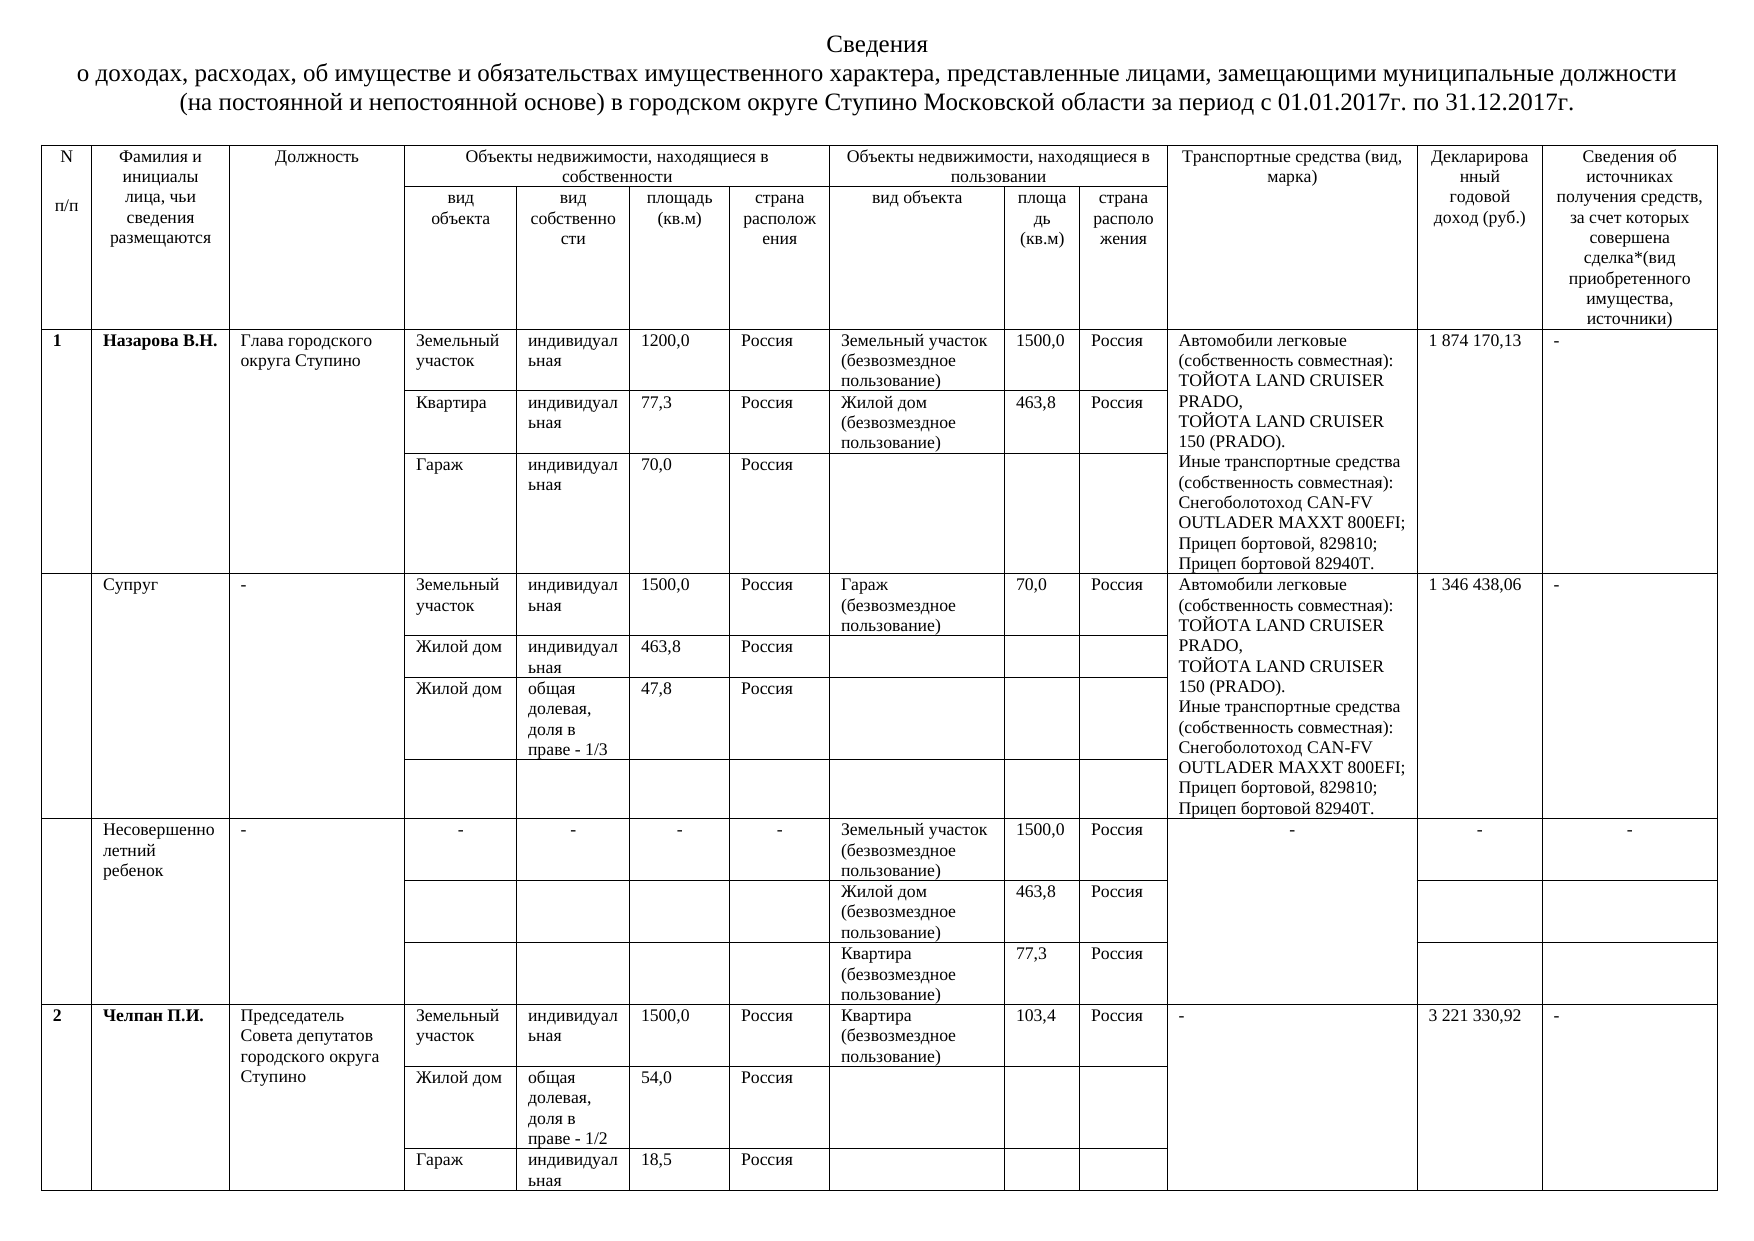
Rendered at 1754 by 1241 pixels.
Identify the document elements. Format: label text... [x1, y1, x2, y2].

table_cell Земельный участок [405, 330, 516, 390]
table_cell Назарова В.Н. [92, 330, 229, 573]
table_cell Квартира (безвозмездное пользование) [830, 943, 1004, 1004]
text (на постоянной и непостоянной основе) в городском округе Ступино Московской области за период с 01.01.2017г. по 31.12.2017г. [29, 87, 1724, 116]
table_cell вид объекта [405, 187, 516, 328]
table_header Сведения об источниках получения средств, за счет которых совершена сделка*(вид приобретенного имущества, источники) [1543, 146, 1717, 328]
table_cell Россия [1080, 391, 1167, 452]
table_cell 47,8 [630, 678, 729, 759]
table_cell [1005, 1149, 1079, 1190]
table_cell Земельный участок (безвозмездное пользование) [830, 819, 1004, 880]
table_cell Россия [1080, 943, 1167, 1004]
table_cell [830, 760, 1004, 818]
table_cell - [1418, 819, 1542, 880]
table_cell площадь (кв.м) [1005, 187, 1079, 328]
table_cell [1543, 881, 1717, 942]
table_cell общая долевая, доля в праве - 1/2 [517, 1067, 629, 1148]
table_cell 463,8 [630, 636, 729, 677]
table_cell 2 [42, 1005, 91, 1190]
table_cell [830, 678, 1004, 759]
table_cell Автомобили легковые (собственность совместная): ТОЙОТА LAND CRUISER PRADO, ТОЙОТА LAND CRUISER 150 (PRADO). Иные транспортные средства (собственность совместная): Снегоболотоход CAN-FV OUTLADER MAXXT 800EFI; Прицеп бортовой, 829810; Прицеп бортовой 82940Т. [1168, 330, 1417, 573]
table_cell [1418, 881, 1542, 942]
table_cell 1 346 438,06 [1418, 574, 1542, 818]
table_cell Жилой дом (безвозмездное пользование) [830, 881, 1004, 942]
table_cell [42, 819, 91, 1004]
table_cell - [730, 819, 829, 880]
table_cell [830, 1149, 1004, 1190]
table_cell Гараж (безвозмездное пользование) [830, 574, 1004, 635]
table_cell - [1168, 1005, 1417, 1190]
table_cell Россия [1080, 881, 1167, 942]
table_cell 18,5 [630, 1149, 729, 1190]
table_cell индивидуальная [517, 330, 629, 390]
table_cell Супруг [92, 574, 229, 818]
table_cell Жилой дом [405, 678, 516, 759]
table_cell - [517, 819, 629, 880]
table_cell - [1543, 1005, 1717, 1190]
table_cell - [230, 819, 404, 1004]
table_cell Россия [730, 391, 829, 452]
table_cell Россия [730, 636, 829, 677]
table_cell Гараж [405, 454, 516, 573]
table_cell [1005, 636, 1079, 677]
table_cell [517, 881, 629, 942]
table_cell 1500,0 [630, 1005, 729, 1066]
table_cell [630, 943, 729, 1004]
table_cell 1500,0 [630, 574, 729, 635]
table_cell индивидуальная [517, 574, 629, 635]
table_cell Россия [730, 454, 829, 573]
table_cell страна расположения [1080, 187, 1167, 328]
table_cell Россия [730, 1005, 829, 1066]
table_cell индивидуальная [517, 636, 629, 677]
table_cell общая долевая, доля в праве - 1/3 [517, 678, 629, 759]
table_cell индивидуальная [517, 1149, 629, 1190]
table_cell Россия [730, 678, 829, 759]
table_cell Земельный участок [405, 574, 516, 635]
table_cell 1500,0 [1005, 330, 1079, 390]
table_cell - [405, 819, 516, 880]
table_cell - [1543, 330, 1717, 573]
table_cell Россия [1080, 1005, 1167, 1066]
table_header Объекты недвижимости, находящиеся в пользовании [830, 146, 1167, 186]
table_cell индивидуальная [517, 391, 629, 452]
table_cell площадь (кв.м) [630, 187, 729, 328]
table_cell 463,8 [1005, 391, 1079, 452]
table_cell - [1543, 574, 1717, 818]
table_cell 1500,0 [1005, 819, 1079, 880]
table_header Должность [230, 146, 404, 328]
table_cell [517, 760, 629, 818]
table_cell Автомобили легковые (собственность совместная): ТОЙОТА LAND CRUISER PRADO, ТОЙОТА LAND CRUISER 150 (PRADO). Иные транспортные средства (собственность совместная): Снегоболотоход CAN-FV OUTLADER MAXXT 800EFI; Прицеп бортовой, 829810; Прицеп бортовой 82940Т. [1168, 574, 1417, 818]
table_cell [1080, 1067, 1167, 1148]
table_cell [42, 574, 91, 818]
table_cell - [1543, 819, 1717, 880]
table_cell 3 221 330,92 [1418, 1005, 1542, 1190]
table_cell 54,0 [630, 1067, 729, 1148]
table_cell [1080, 760, 1167, 818]
table_cell Россия [1080, 819, 1167, 880]
table_cell Гараж [405, 1149, 516, 1190]
table_cell [730, 760, 829, 818]
table_cell Председатель Совета депутатов городского округа Ступино [230, 1005, 404, 1190]
table_cell Россия [1080, 330, 1167, 390]
table_cell [630, 760, 729, 818]
table_cell [830, 454, 1004, 573]
table_cell [1080, 454, 1167, 573]
table_cell [405, 881, 516, 942]
table_cell [830, 636, 1004, 677]
table_header N п/п [42, 146, 91, 328]
table_cell Россия [730, 330, 829, 390]
table_cell Россия [730, 1067, 829, 1148]
table_cell [1080, 1149, 1167, 1190]
table_cell Земельный участок (безвозмездное пользование) [830, 330, 1004, 390]
table_cell Несовершеннолетний ребенок [92, 819, 229, 1004]
table_cell [730, 881, 829, 942]
table_cell Россия [730, 1149, 829, 1190]
table_cell [1005, 454, 1079, 573]
table_cell индивидуальная [517, 1005, 629, 1066]
table_cell вид собственности [517, 187, 629, 328]
table_cell вид объекта [830, 187, 1004, 328]
table_header Фамилия и инициалы лица, чьи сведения размещаются [92, 146, 229, 328]
table_cell 103,4 [1005, 1005, 1079, 1066]
table_cell - [630, 819, 729, 880]
table_cell - [1168, 819, 1417, 1004]
table_cell [517, 943, 629, 1004]
table_cell индивидуальная [517, 454, 629, 573]
table_header Транспортные средства (вид, марка) [1168, 146, 1417, 328]
table_cell Жилой дом [405, 1067, 516, 1148]
table_cell Жилой дом (безвозмездное пользование) [830, 391, 1004, 452]
table_cell Квартира (безвозмездное пользование) [830, 1005, 1004, 1066]
table_cell Квартира [405, 391, 516, 452]
table_cell [1005, 1067, 1079, 1148]
table_cell 77,3 [1005, 943, 1079, 1004]
table_cell страна расположения [730, 187, 829, 328]
table_cell [1005, 678, 1079, 759]
table_cell [1080, 636, 1167, 677]
table_cell [405, 760, 516, 818]
table_cell [1418, 943, 1542, 1004]
table_cell [1080, 678, 1167, 759]
table_cell [730, 943, 829, 1004]
table_cell 1200,0 [630, 330, 729, 390]
table_cell [1543, 943, 1717, 1004]
table_cell 70,0 [1005, 574, 1079, 635]
table_cell Жилой дом [405, 636, 516, 677]
table_cell - [230, 574, 404, 818]
table_cell [1005, 760, 1079, 818]
table_cell Земельный участок [405, 1005, 516, 1066]
table_cell 1 [42, 330, 91, 573]
table_cell Россия [1080, 574, 1167, 635]
table_cell Челпан П.И. [92, 1005, 229, 1190]
text Сведения [29, 29, 1724, 58]
table_cell [405, 943, 516, 1004]
table_cell Россия [730, 574, 829, 635]
table_cell 70,0 [630, 454, 729, 573]
table_cell 77,3 [630, 391, 729, 452]
table_cell Глава городского округа Ступино [230, 330, 404, 573]
table_cell 463,8 [1005, 881, 1079, 942]
table_header Объекты недвижимости, находящиеся в собственности [405, 146, 829, 186]
text о доходах, расходах, об имуществе и обязательствах имущественного характера, представленные лицами, замещающими муниципальные должности [29, 58, 1724, 87]
table_cell [630, 881, 729, 942]
table_cell 1 874 170,13 [1418, 330, 1542, 573]
table_cell [830, 1067, 1004, 1148]
table_header Декларированный годовой доход (руб.) [1418, 146, 1542, 328]
